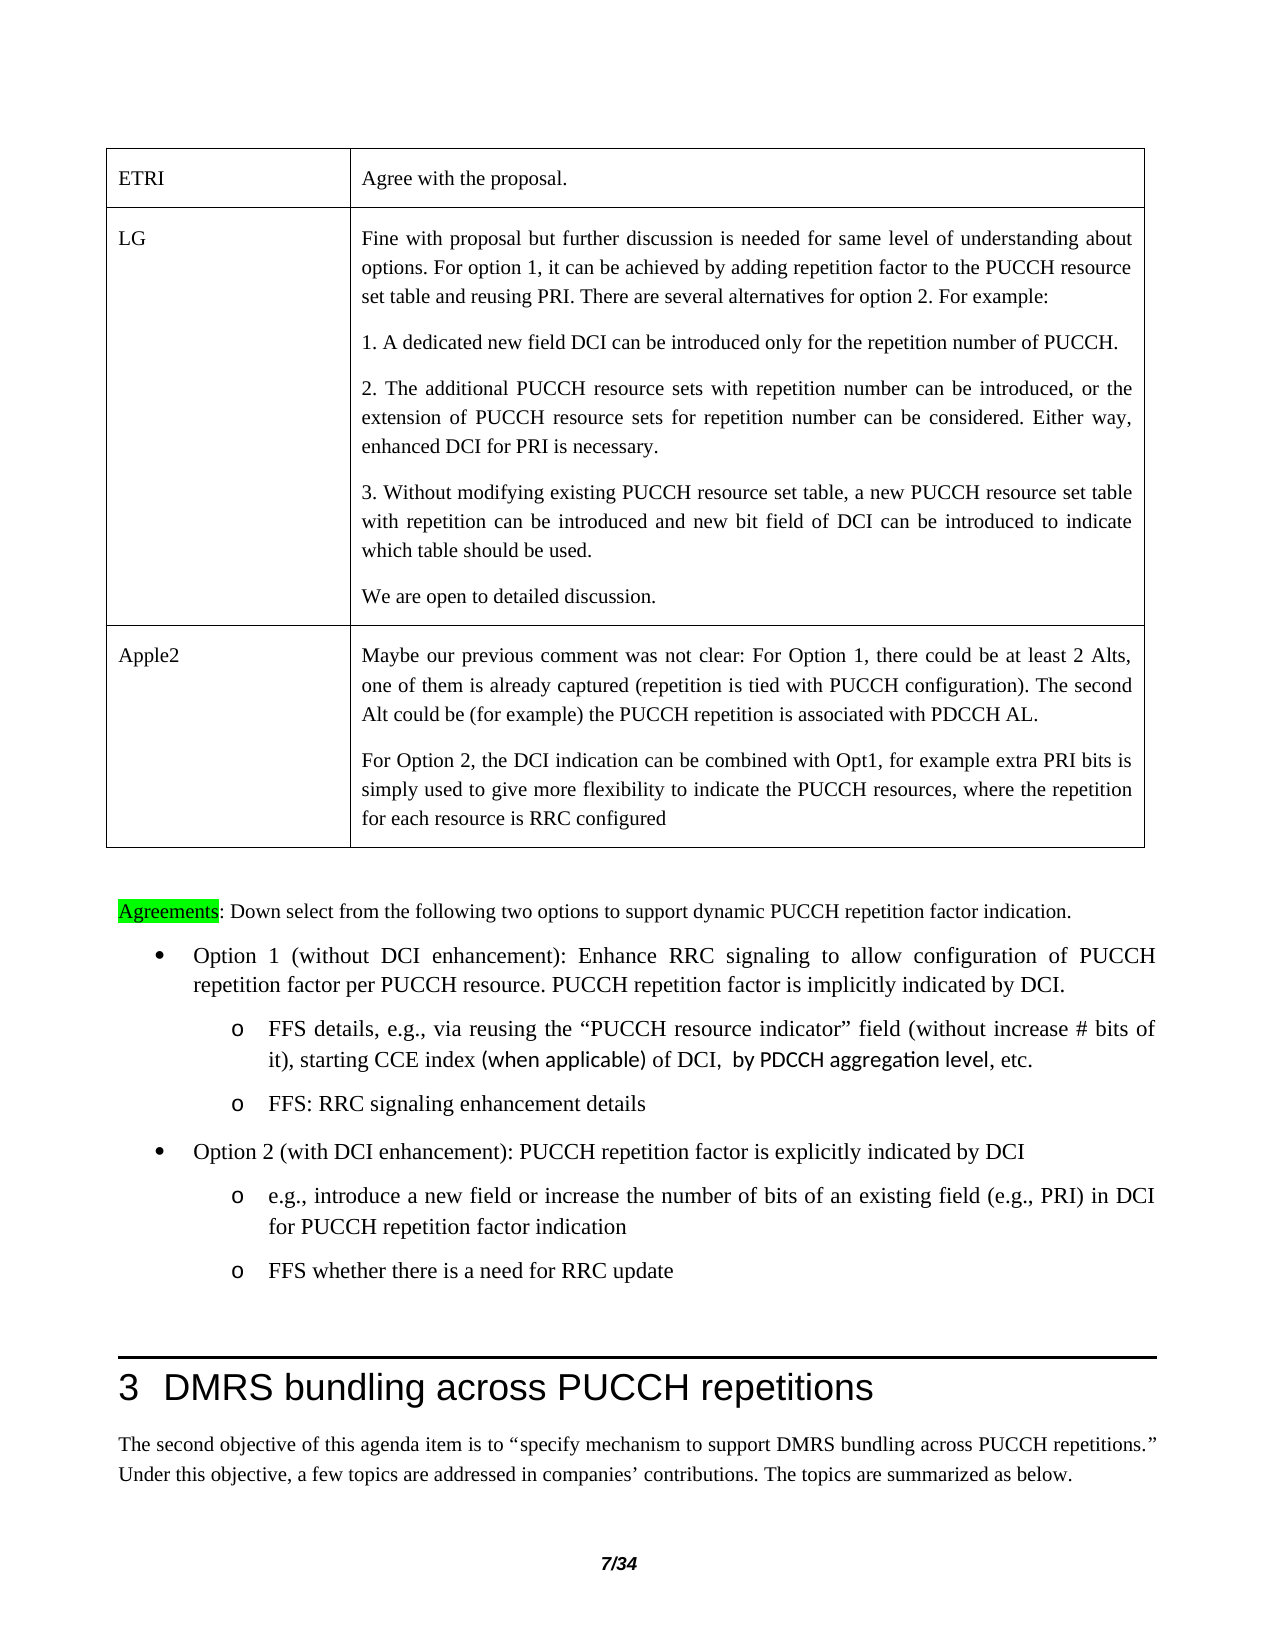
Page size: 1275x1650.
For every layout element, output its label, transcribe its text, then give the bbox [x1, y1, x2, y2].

subtitle DMRS bundling across PUCCH repetitions [118, 1359, 1157, 1408]
text The second objective of this agenda item is to “specify mechanism to support DMRS bundling across PUCCH repetitions.” Under this objective, a few topics are addressed in companies’ contributions. The topics are summarized as below. [118, 1427, 1157, 1486]
list FFS: RRC signaling enhancement details [231, 1089, 1157, 1118]
table_cell Apple2 [107, 626, 350, 847]
table_cell Agree with the proposal. [351, 149, 1144, 207]
list FFS whether there is a need for RRC update [231, 1256, 1157, 1285]
list Option 1 (without DCI enhancement): Enhance RRC signaling to allow configuration of PUCCH repetition factor per PUCCH resource. PUCCH repetition factor is implicitly indicated by DCI. [156, 939, 1157, 998]
text Agreements: Down select from the following two options to support dynamic PUCCH repetition factor indication. [118, 893, 1157, 923]
table_cell Maybe our previous comment was not clear: For Option 1, there could be at least 2 Alts, one of them is already captured (repetition is tied with PUCCH configuration). The second Alt could be (for example) the PUCCH repetition is associated with PDCCH AL. For Option 2, the DCI indication can be combined with Opt1, for example extra PRI bits is simply used to give more flexibility to indicate the PUCCH resources, where the repetition for each resource is RRC configured [351, 626, 1144, 847]
list e.g., introduce a new field or increase the number of bits of an existing field (e.g., PRI) in DCI for PUCCH repetition factor indication [231, 1181, 1157, 1239]
table_cell ETRI [107, 149, 350, 207]
list Option 2 (with DCI enhancement): PUCCH repetition factor is explicitly indicated by DCI [156, 1135, 1157, 1164]
table_cell LG [107, 208, 350, 625]
list FFS details, e.g., via reusing the “PUCCH resource indicator” field (without increase # bits of it), starting CCE index (when applicable) of DCI, by PDCCH aggregation level, etc. [231, 1014, 1157, 1073]
table_cell Fine with proposal but further discussion is needed for same level of understanding about options. For option 1, it can be achieved by adding repetition factor to the PUCCH resource set table and reusing PRI. There are several alternatives for option 2. For example: 1. A dedicated new field DCI can be introduced only for the repetition number of PUCCH. 2. The additional PUCCH resource sets with repetition number can be introduced, or the extension of PUCCH resource sets for repetition number can be considered. Either way, enhanced DCI for PRI is necessary. 3. Without modifying existing PUCCH resource set table, a new PUCCH resource set table with repetition can be introduced and new bit field of DCI can be introduced to indicate which table should be used. We are open to detailed discussion. [351, 208, 1144, 625]
